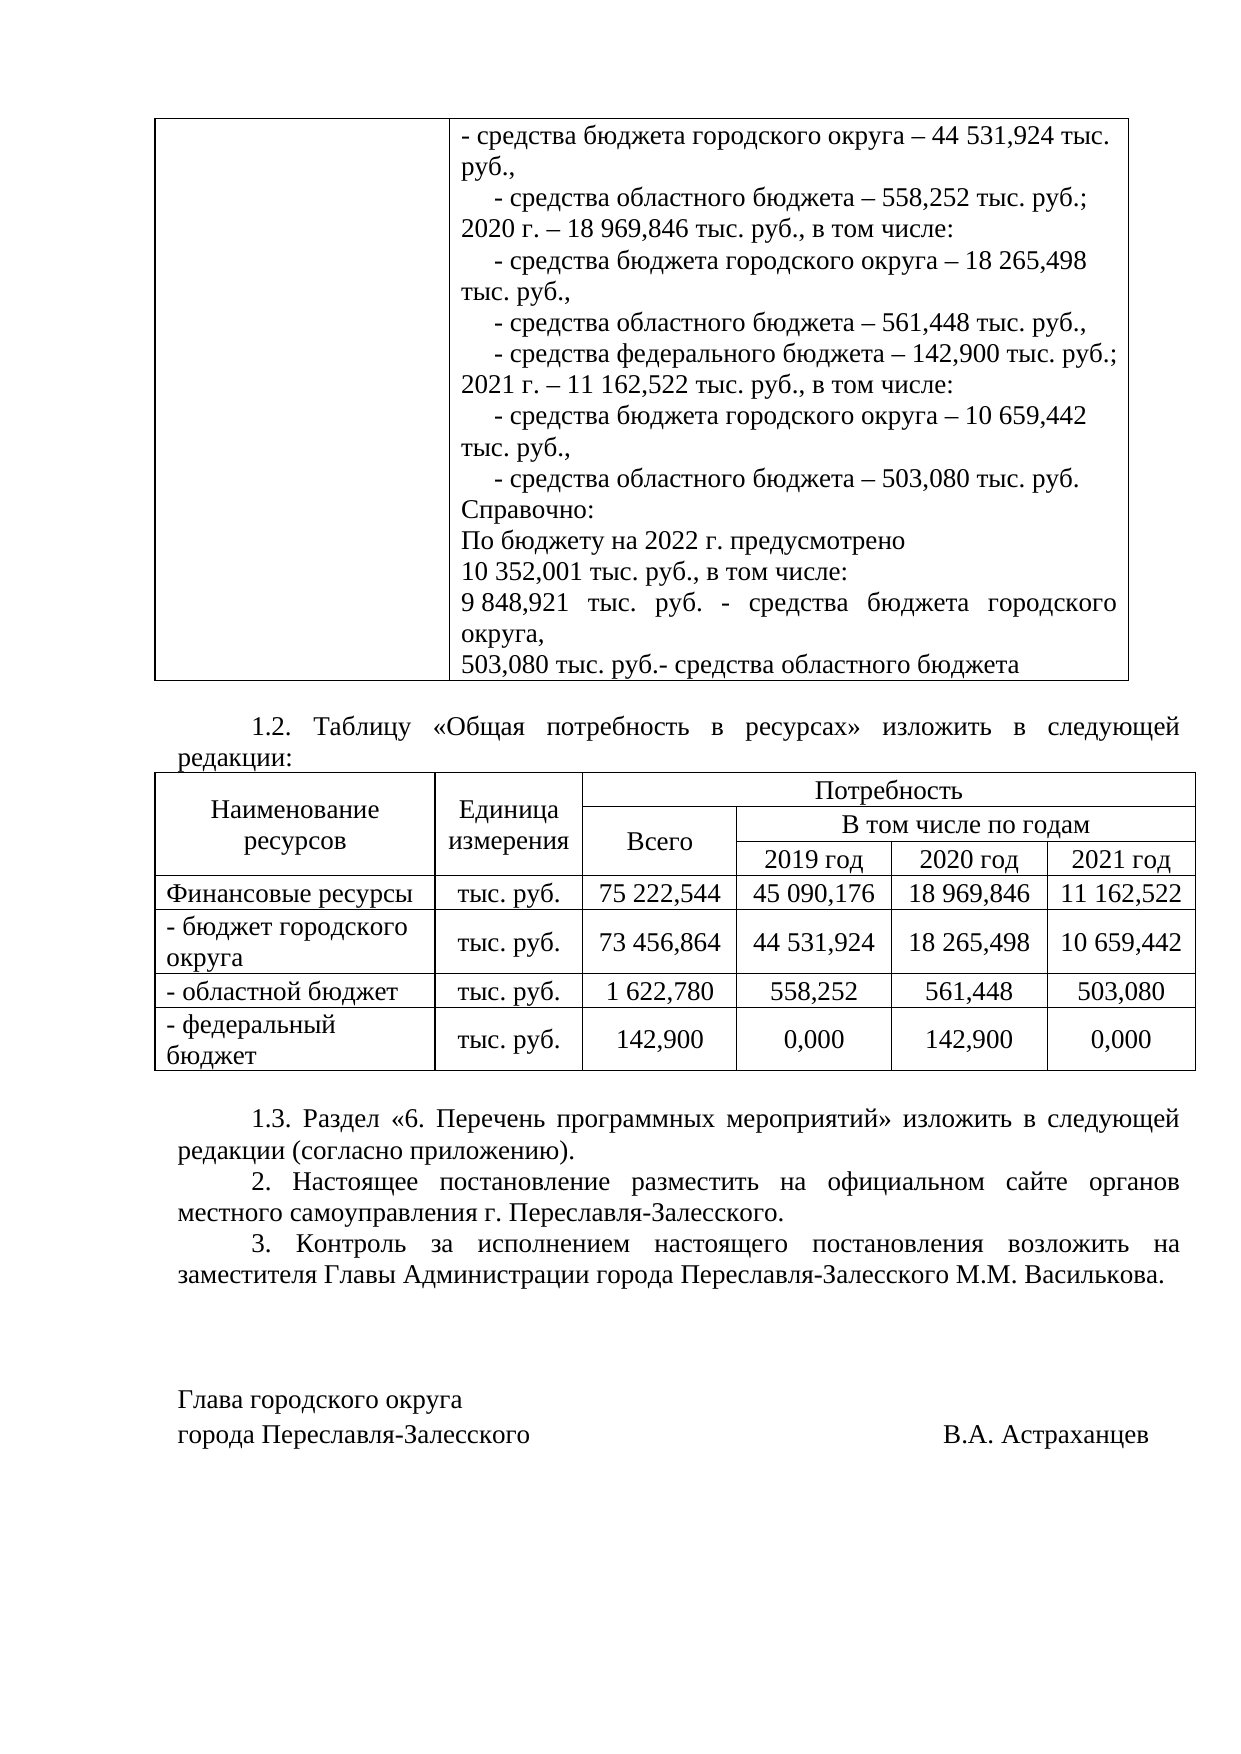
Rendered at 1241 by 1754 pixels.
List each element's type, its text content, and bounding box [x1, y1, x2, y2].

table_cell 11 162,522 [1048, 876, 1195, 909]
text 1.2. Таблицу «Общая потребность в ресурсах» изложить в следующей редакции: [177, 709, 1181, 772]
table_cell 45 090,176 [737, 876, 891, 909]
table_cell 0,000 [1048, 1008, 1195, 1070]
table_cell 10 659,442 [1048, 910, 1195, 973]
table_cell 1 622,780 [583, 974, 736, 1007]
table_cell Всего [583, 807, 736, 875]
table_cell тыс. руб. [436, 974, 582, 1007]
text города Переславля-Залесского В.А. Астраханцев [177, 1419, 1181, 1450]
table_cell тыс. руб. [436, 876, 582, 909]
table_cell 561,448 [892, 974, 1047, 1007]
table_header Наименование ресурсов [156, 773, 434, 875]
table_cell 558,252 [737, 974, 891, 1007]
table_cell В том числе по годам [737, 807, 1195, 841]
table_cell - бюджет городского округа [156, 910, 434, 973]
text 1.3. Раздел «6. Перечень программных мероприятий» изложить в следующей редакции (согласно приложению). [177, 1103, 1181, 1165]
table_header Потребность [583, 773, 1195, 806]
table_cell - областной бюджет [156, 974, 434, 1007]
table_cell 2019 год [737, 842, 891, 875]
table_cell 142,900 [583, 1008, 736, 1070]
table_cell 73 456,864 [583, 910, 736, 973]
table_cell 0,000 [737, 1008, 891, 1070]
table_cell 142,900 [892, 1008, 1047, 1070]
table_cell тыс. руб. [436, 1008, 582, 1070]
table_cell 2020 год [892, 842, 1047, 875]
table_cell 18 265,498 [892, 910, 1047, 973]
text 2. Настоящее постановление разместить на официальном сайте органов местного самоуправления г. Переславля-Залесского. [177, 1165, 1181, 1227]
table_cell Финансовые ресурсы [156, 876, 434, 909]
table_header Единица измерения [436, 773, 582, 875]
table_cell 18 969,846 [892, 876, 1047, 909]
table_cell 75 222,544 [583, 876, 736, 909]
table_cell - федеральный бюджет [156, 1008, 434, 1070]
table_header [156, 119, 449, 680]
table_cell 44 531,924 [737, 910, 891, 973]
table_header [450, 119, 1128, 680]
table_cell тыс. руб. [436, 910, 582, 973]
text 3. Контроль за исполнением настоящего постановления возложить на заместителя Главы Администрации города Переславля-Залесского М.М. Василькова. [177, 1227, 1181, 1289]
text Глава городского округа [177, 1383, 1181, 1414]
table_cell 503,080 [1048, 974, 1195, 1007]
table_cell 2021 год [1048, 842, 1195, 875]
